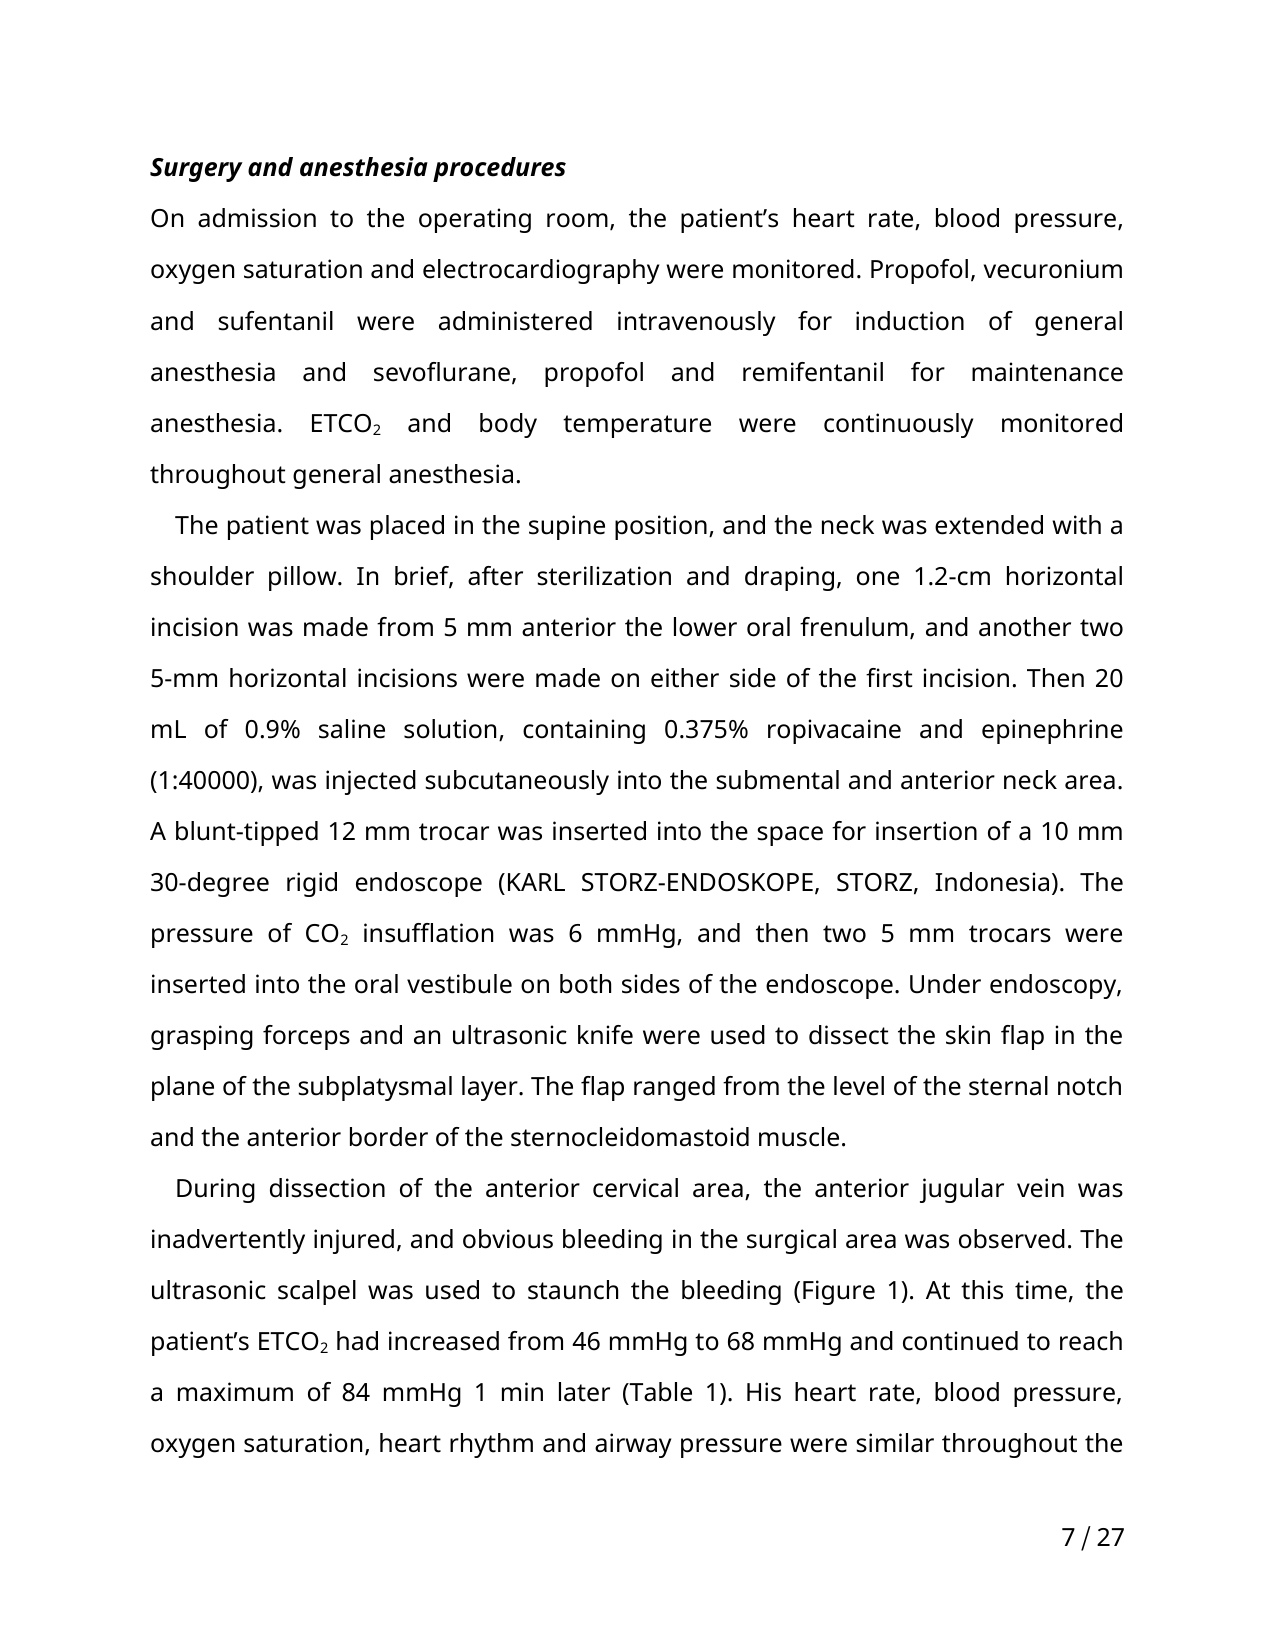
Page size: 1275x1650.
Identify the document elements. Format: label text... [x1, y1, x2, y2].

text The patient was placed in the supine position, and the neck was extended with a shoulder pillow. In brief, after sterilization and draping, one 1.2-cm horizontal incision was made from 5 mm anterior the lower oral frenulum, and another two 5-mm horizontal incisions were made on either side of the first incision. Then 20 mL of 0.9% saline solution, containing 0.375% ropivacaine and epinephrine (1:40000), was injected subcutaneously into the submental and anterior neck area. A blunt-tipped 12 mm trocar was inserted into the space for insertion of a 10 mm 30-degree rigid endoscope (KARL STORZ-ENDOSKOPE, STORZ, Indonesia). The pressure of CO2 insufflation was 6 mmHg, and then two 5 mm trocars were inserted into the oral vestibule on both sides of the endoscope. Under endoscopy, grasping forceps and an ultrasonic knife were used to dissect the skin flap in the plane of the subplatysmal layer. The flap ranged from the level of the sternal notch and the anterior border of the sternocleidomastoid muscle. [150, 507, 1125, 1154]
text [150, 1171, 1125, 1460]
text On admission to the operating room, the patient’s heart rate, blood pressure, oxygen saturation and electrocardiography were monitored. Propofol, vecuronium and sufentanil were administered intravenously for induction of general anesthesia and sevoflurane, propofol and remifentanil for maintenance anesthesia. ETCO2 and body temperature were continuously monitored throughout general anesthesia. [150, 201, 1125, 490]
text Surgery and anesthesia procedures [150, 150, 1125, 184]
